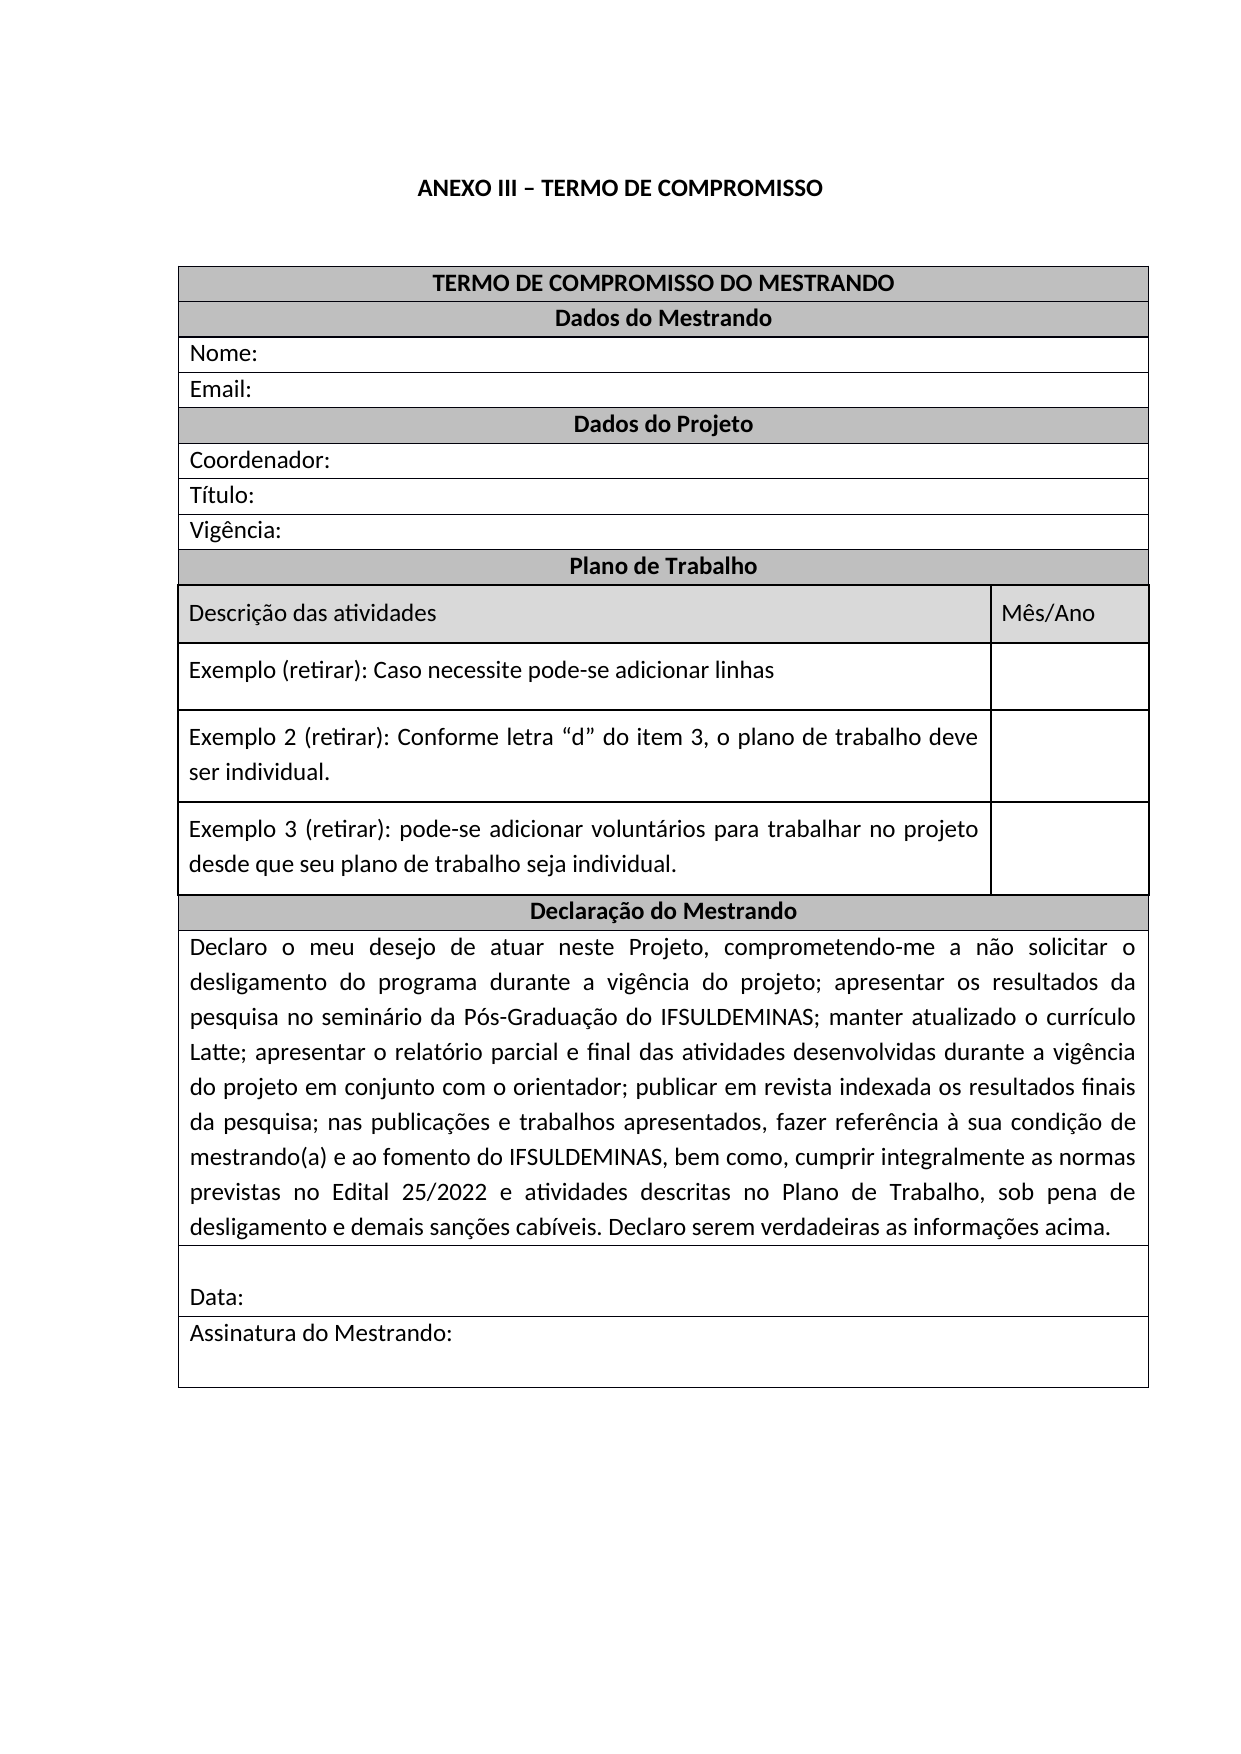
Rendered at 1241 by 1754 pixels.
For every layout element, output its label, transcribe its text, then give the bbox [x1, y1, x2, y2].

table_cell Dados do Mestrando [179, 302, 1148, 336]
table_cell Email: [179, 373, 1148, 407]
table_cell Declaração do Mestrando [179, 896, 1148, 930]
table_cell Exemplo (retirar): Caso necessite pode-se adicionar linhas [179, 644, 990, 709]
table_cell Data: [179, 1246, 1148, 1316]
table_cell Mês/Ano [992, 586, 1148, 642]
table_cell [992, 711, 1148, 801]
table_cell Coordenador: [179, 444, 1148, 478]
table_cell Título: [179, 479, 1148, 513]
table_cell Exemplo 3 (retirar): pode-se adicionar voluntários para trabalhar no projeto desde que seu plano de trabalho seja individual. [179, 803, 990, 893]
table_cell Declaro o meu desejo de atuar neste Projeto, comprometendo-me a não solicitar o desligamento do programa durante a vigência do projeto; apresentar os resultados da pesquisa no seminário da Pós-Graduação do IFSULDEMINAS; manter atualizado o currículo Latte; apresentar o relatório parcial e final das atividades desenvolvidas durante a vigência do projeto em conjunto com o orientador; publicar em revista indexada os resultados finais da pesquisa; nas publicações e trabalhos apresentados, fazer referência à sua condição de mestrando(a) e ao fomento do IFSULDEMINAS, bem como, cumprir integralmente as normas previstas no Edital 25/2022 e atividades descritas no Plano de Trabalho, sob pena de desligamento e demais sanções cabíveis. Declaro serem verdadeiras as informações acima. [179, 931, 1148, 1245]
table_cell Nome: [179, 338, 1148, 372]
table_cell Plano de Trabalho [179, 550, 1148, 584]
text ANEXO III – TERMO DE COMPROMISSO [177, 173, 1063, 203]
table_cell Exemplo 2 (retirar): Conforme letra “d” do item 3, o plano de trabalho deve ser individual. [179, 711, 990, 801]
table_cell Vigência: [179, 515, 1148, 549]
table_cell [992, 803, 1148, 893]
table_header TERMO DE COMPROMISSO DO MESTRANDO [179, 267, 1148, 301]
table_cell Descrição das atividades [179, 586, 990, 642]
table_cell Assinatura do Mestrando: [179, 1317, 1148, 1387]
table_cell [992, 644, 1148, 709]
table_cell Dados do Projeto [179, 408, 1148, 443]
